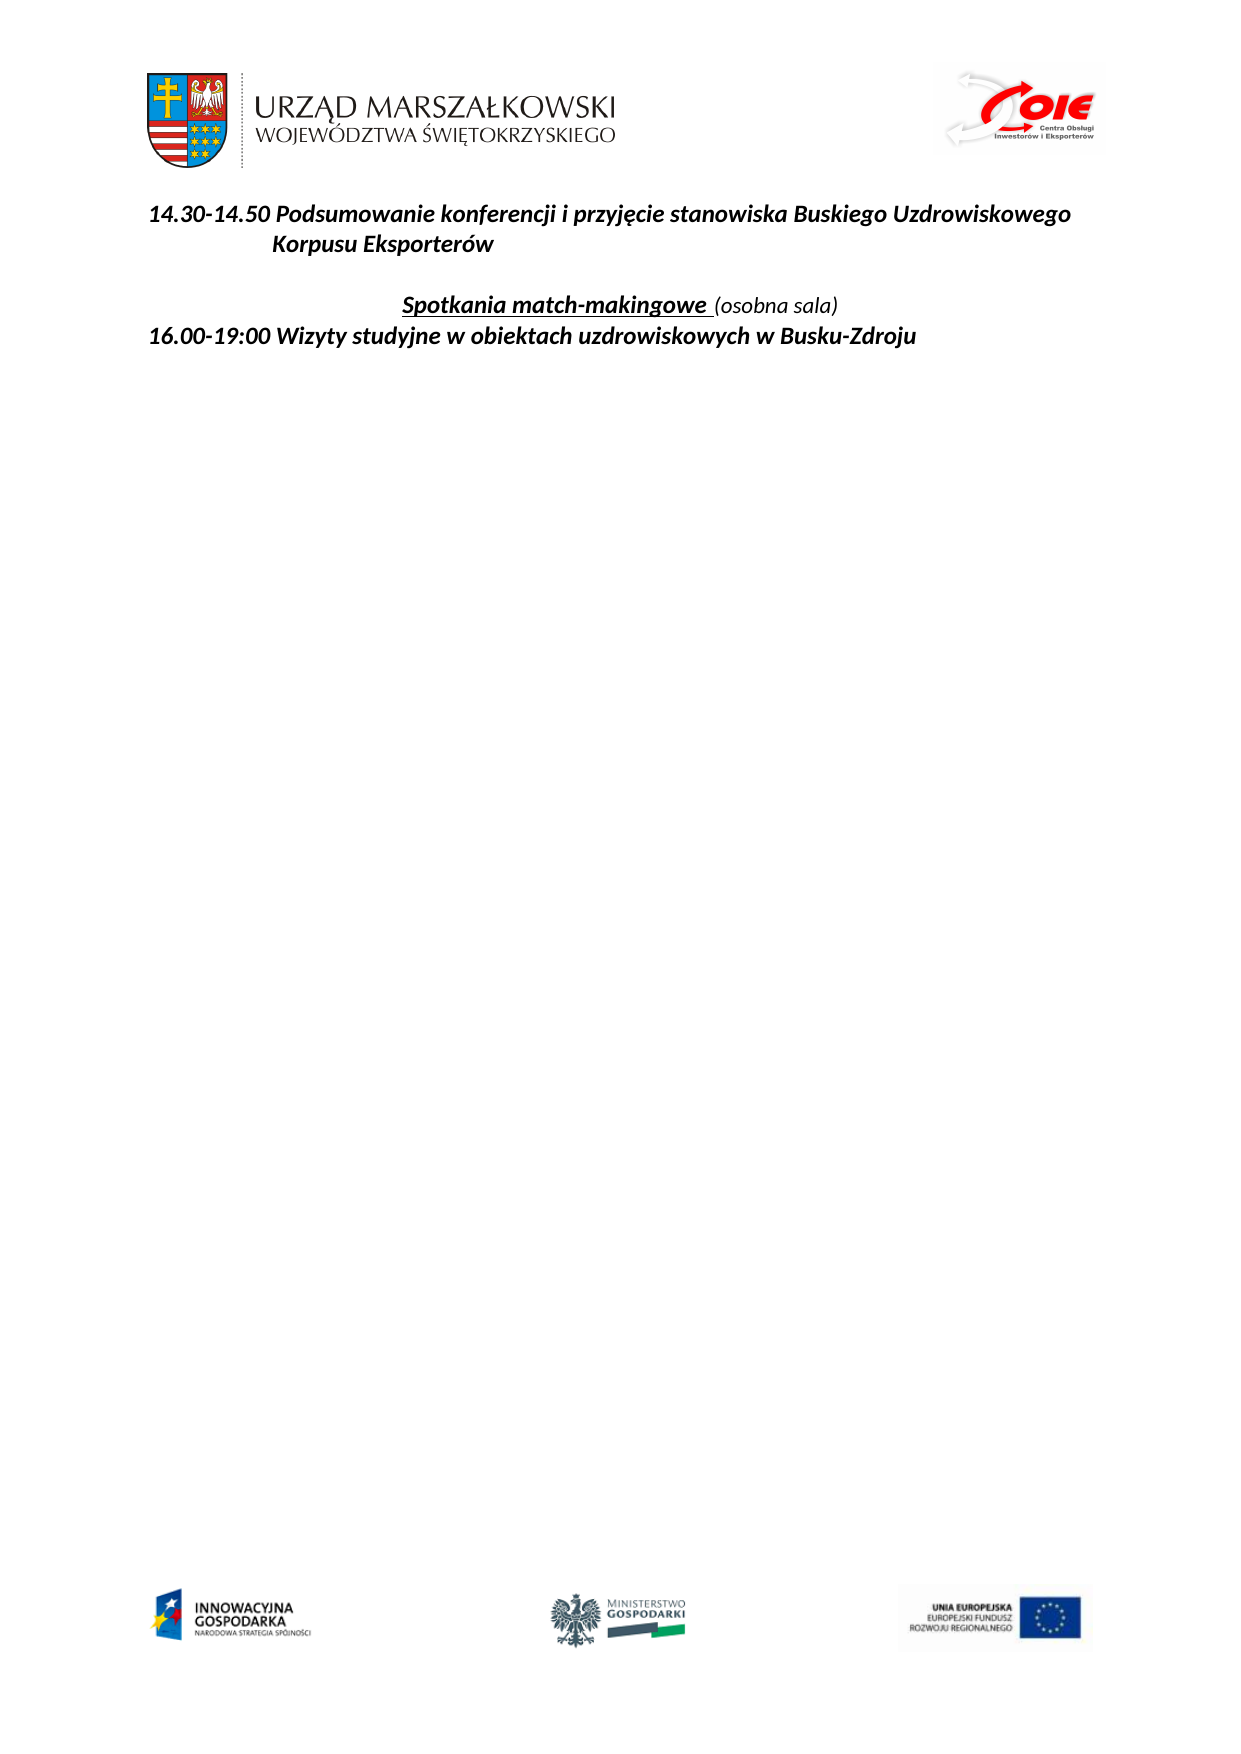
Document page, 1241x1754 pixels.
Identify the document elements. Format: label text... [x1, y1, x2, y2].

text Korpusu Eksporterów [221, 229, 1093, 259]
picture [898, 1584, 1093, 1652]
text Spotkania match-makingowe (osobna sala) [148, 290, 1093, 320]
text 14.30-14.50 Podsumowanie konferencji i przyjęcie stanowiska Buskiego Uzdrowiskowego [148, 198, 1093, 229]
picture [147, 73, 615, 168]
picture [932, 62, 1107, 155]
picture [543, 1587, 697, 1652]
text 16.00-19:00 Wizyty studyjne w obiektach uzdrowiskowych w Busku-Zdroju [148, 320, 1093, 351]
picture [147, 1584, 317, 1652]
